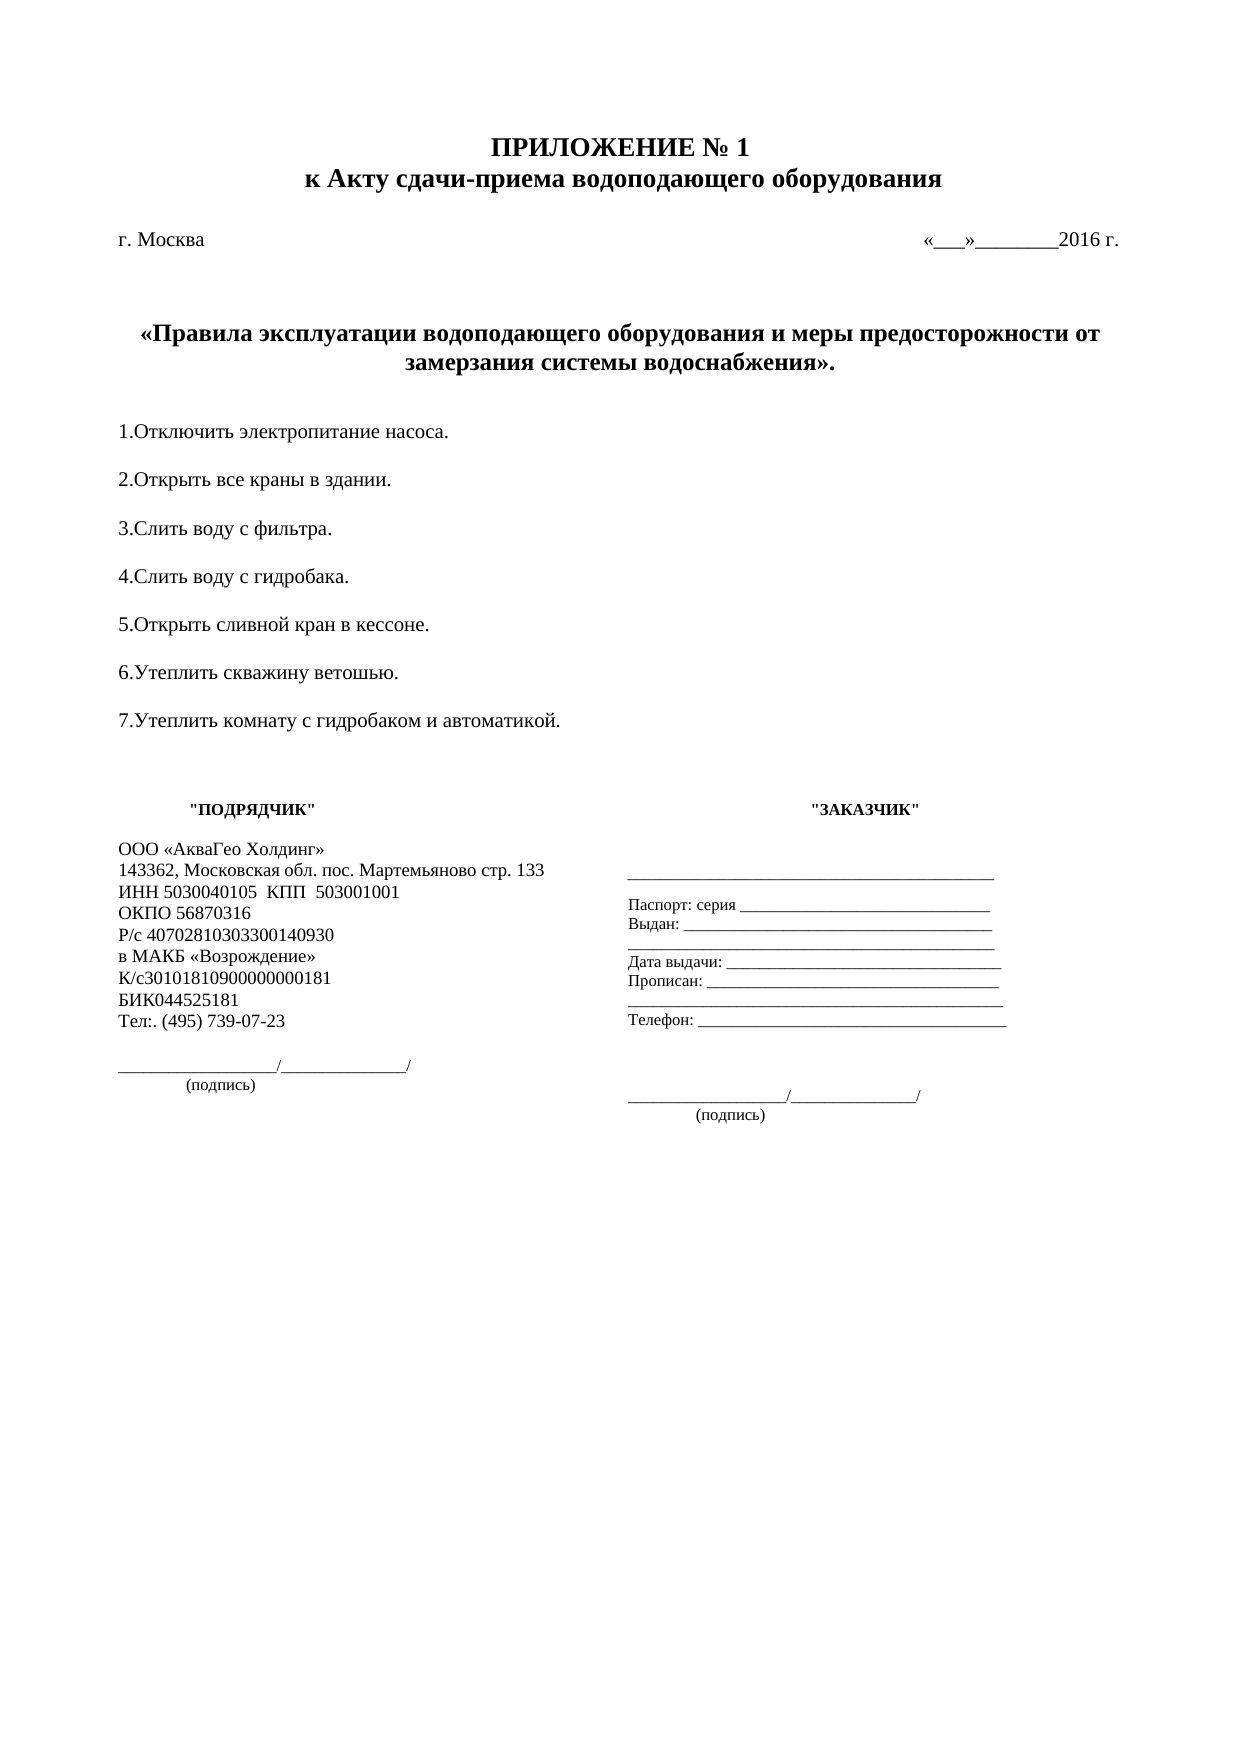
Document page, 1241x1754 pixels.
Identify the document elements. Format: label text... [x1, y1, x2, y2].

text 2.Открыть все краны в здании. [118, 467, 1122, 491]
text 4.Слить воду с гидробака. [118, 563, 1122, 588]
text 7.Утеплить комнату с гидробаком и автоматикой. [118, 708, 1122, 732]
text г. Москва «___»________2016 г. [118, 227, 1122, 251]
text 6.Утеплить скважину ветошью. [118, 660, 1122, 684]
text 3.Слить воду с фильтра. [118, 515, 1122, 539]
table_header "Подрядчик" ООО «АкваГео Холдинг» 143362, Московская обл. пос. Мартемьяново стр. 133 ИНН 5030040105 КПП 503001001 ОКПО 56870316 Р/с 40702810303300140930 в МАКБ «Возрождение» К/с30101810900000000181 БИК044525181 Тел:. (495) 739-07-23 ___________________/_______________/ (подпись) [107, 799, 617, 1124]
table_header "ЗАКАЗЧИК" ____________________________________________ Паспорт: серия ______________________________ Выдан: _____________________________________ ____________________________________________ Дата выдачи: _________________________________ Прописан: ___________________________________ _____________________________________________ Телефон: _____________________________________ ___________________/_______________/ (подпись) [617, 799, 1133, 1124]
text ПРИЛОЖЕНИЕ № 1 [118, 131, 1122, 163]
text «Правила эксплуатации водоподающего оборудования и меры предосторожности от замерзания системы водоснабжения». [118, 318, 1122, 376]
text 5.Открыть сливной кран в кессоне. [118, 612, 1122, 636]
text 1.Отключить электропитание насоса. [118, 419, 1122, 443]
text к Акту сдачи-приема водоподающего оборудования [118, 163, 1122, 194]
